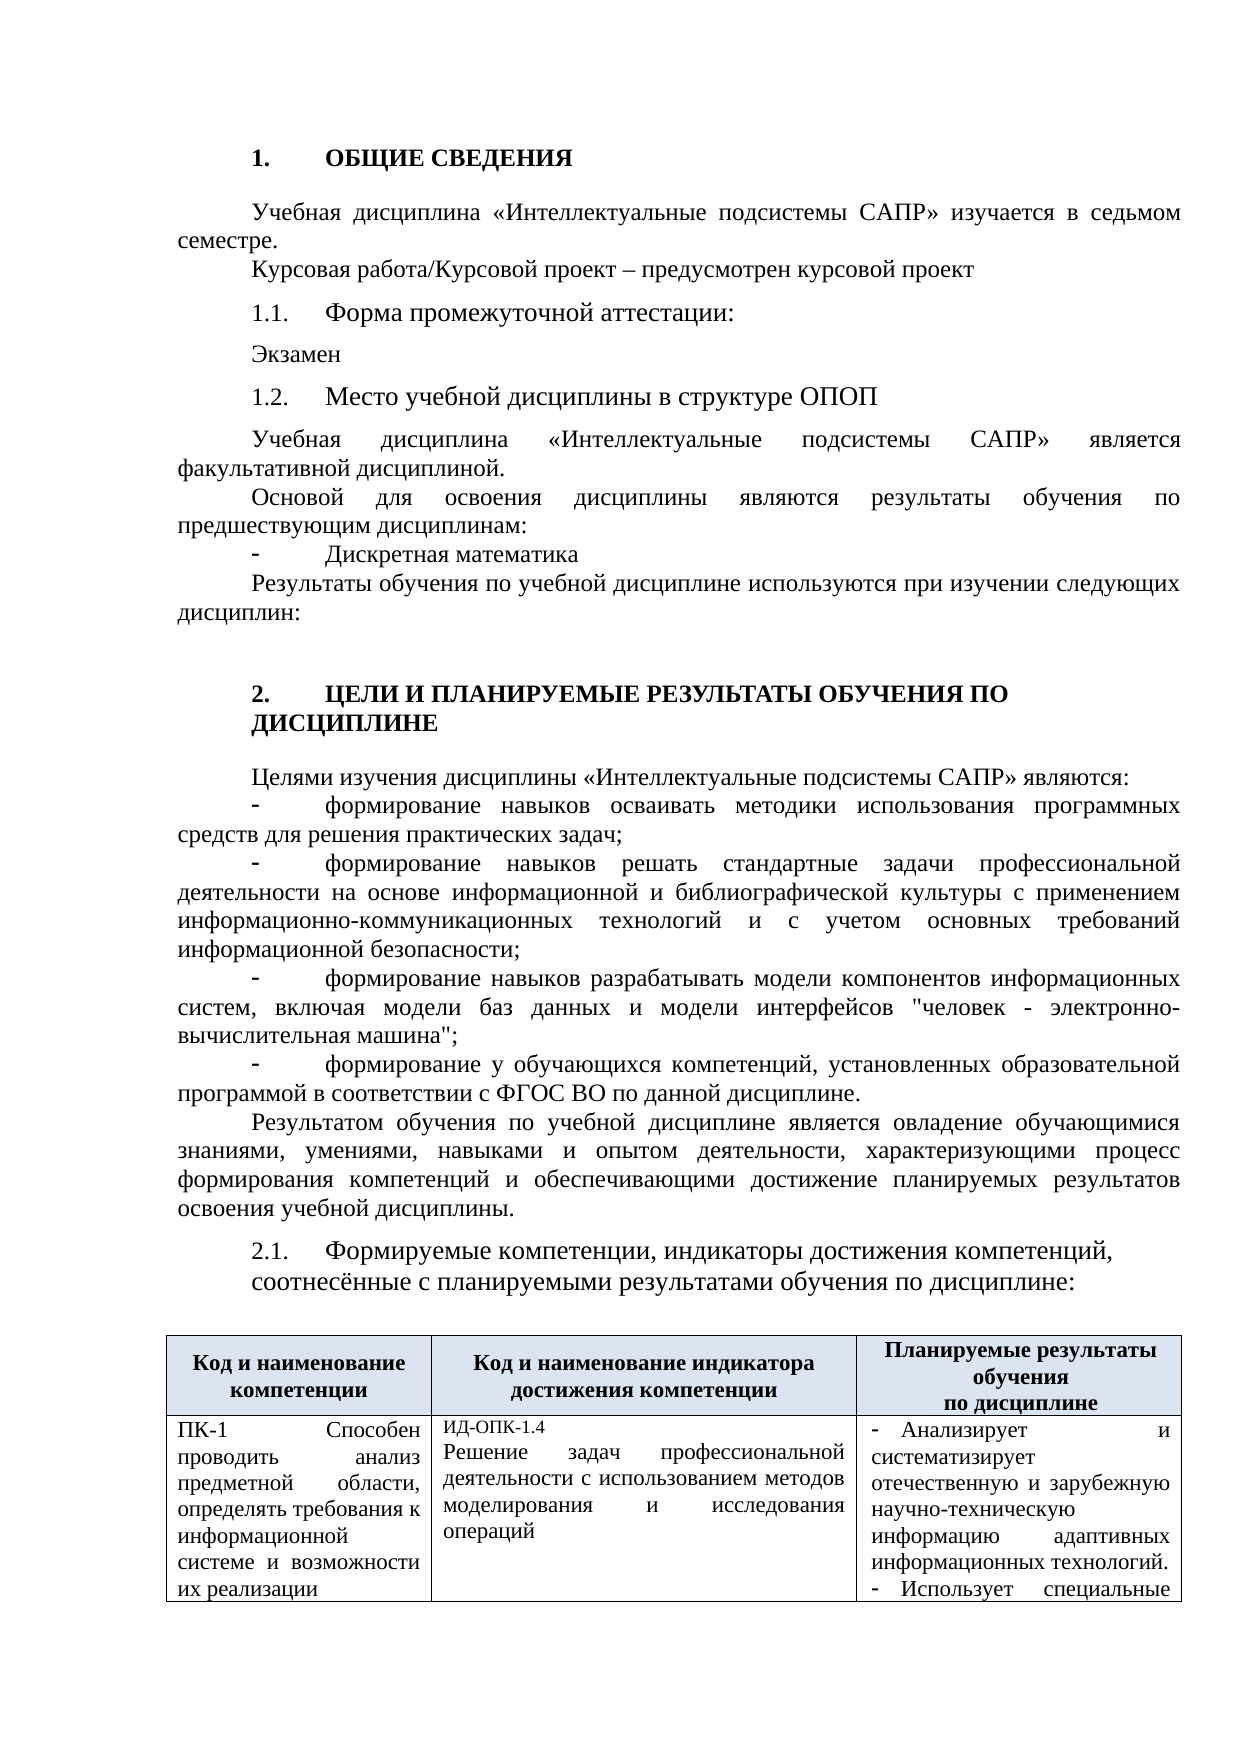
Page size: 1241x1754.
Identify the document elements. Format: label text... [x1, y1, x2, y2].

subtitle Место учебной дисциплины в структуре ОПОП [251, 381, 1181, 412]
table_header Планируемые результаты обучения по дисциплине [857, 1336, 1181, 1415]
list Учебная дисциплина «Интеллектуальные подсистемы САПР» изучается в седьмом семестре. [177, 197, 1181, 254]
list формирование у обучающихся компетенций, установленных образовательной программой в соответствии с ФГОС ВО по данной дисциплине. [177, 1049, 1181, 1107]
list формирование навыков осваивать методики использования программных средств для решения практических задач; [177, 790, 1181, 848]
list Результаты обучения по учебной дисциплине используются при изучении следующих дисциплин: [177, 568, 1181, 625]
subtitle ЦЕЛИ И ПЛАНИРУЕМЫЕ РЕЗУЛЬТАТЫ ОБУЧЕНИЯ ПО ДИСЦИПЛИНЕ [251, 679, 1181, 737]
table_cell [857, 1416, 1181, 1601]
list Дискретная математика [177, 539, 1181, 568]
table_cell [167, 1416, 431, 1601]
text Экзамен [177, 339, 1181, 368]
subtitle ОБЩИЕ СВЕДЕНИЯ [251, 143, 1181, 172]
list Курсовая работа/Курсовой проект – предусмотрен курсовой проект [177, 254, 1181, 283]
subtitle Формируемые компетенции, индикаторы достижения компетенций, соотнесённые с планируемыми результатами обучения по дисциплине: [251, 1234, 1181, 1296]
list Целями изучения дисциплины «Интеллектуальные подсистемы САПР» являются: [177, 762, 1181, 790]
list Результатом обучения по учебной дисциплине является овладение обучающимися знаниями, умениями, навыками и опытом деятельности, характеризующими процесс формирования компетенций и обеспечивающими достижение планируемых результатов освоения учебной дисциплины. [177, 1107, 1181, 1222]
table_header Код и наименование индикатора достижения компетенции [432, 1336, 856, 1415]
list формирование навыков решать стандартные задачи профессиональной деятельности на основе информационной и библиографической культуры с применением информационно-коммуникационных технологий и с учетом основных требований информационной безопасности; [177, 848, 1181, 963]
list формирование навыков разрабатывать модели компонентов информационных систем, включая модели баз данных и модели интерфейсов "человек - электронно-вычислительная машина"; [177, 963, 1181, 1049]
list Основой для освоения дисциплины являются результаты обучения по предшествующим дисциплинам: [177, 482, 1181, 539]
table_header Код и наименование компетенции [167, 1336, 431, 1415]
list Учебная дисциплина «Интеллектуальные подсистемы САПР» является факультативной дисциплиной. [177, 424, 1181, 482]
subtitle Форма промежуточной аттестации: [251, 296, 1181, 327]
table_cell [432, 1416, 856, 1601]
